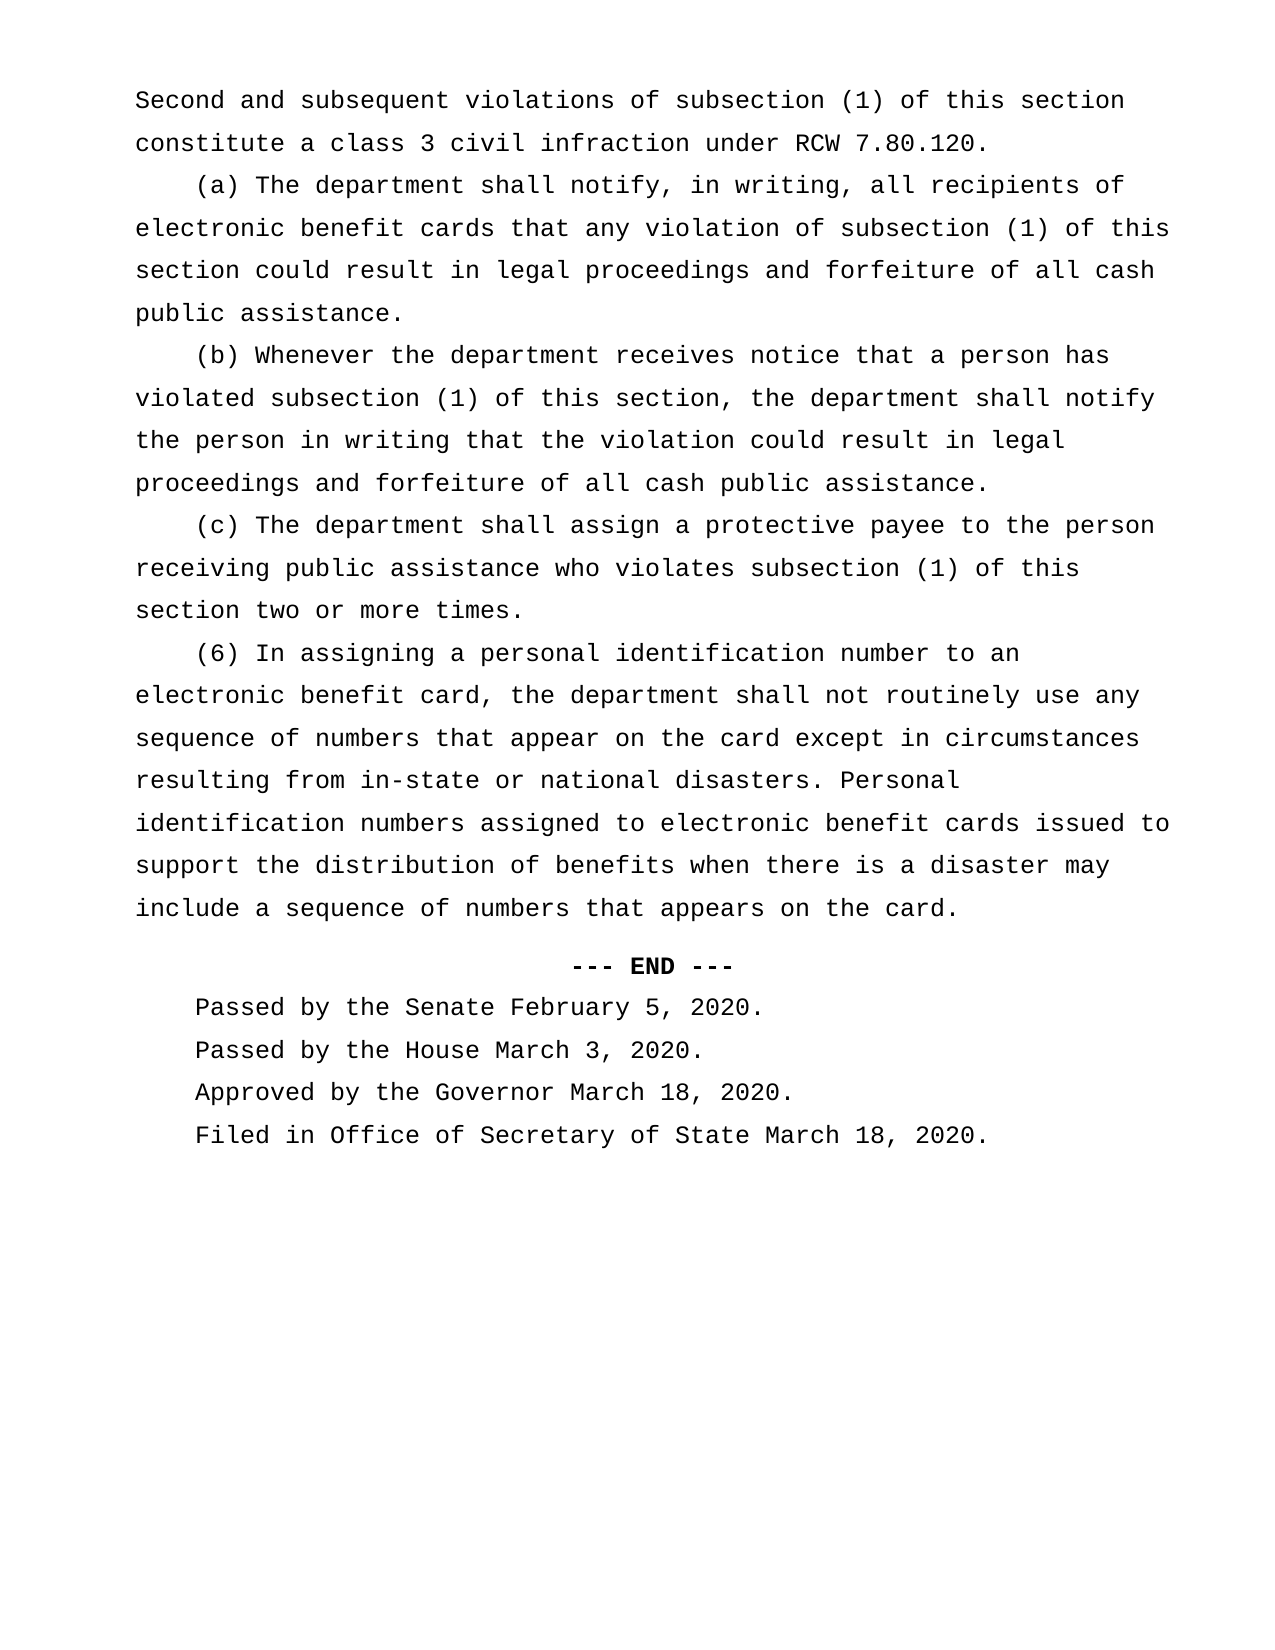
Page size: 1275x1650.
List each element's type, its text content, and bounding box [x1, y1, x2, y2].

text Approved by the Governor March 18, 2020. [135, 1067, 1170, 1109]
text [135, 75, 1170, 160]
text --- END --- [135, 953, 1170, 982]
text Filed in Office of Secretary of State March 18, 2020. [135, 1109, 1170, 1152]
text Passed by the House March 3, 2020. [135, 1024, 1170, 1067]
text (6) In assigning a personal identification number to an electronic benefit card, the department shall not routinely use any sequence of numbers that appear on the card except in circumstances resulting from in-state or national disasters. Personal identification numbers assigned to electronic benefit cards issued to support the distribution of benefits when there is a disaster may include a sequence of numbers that appears on the card. [135, 627, 1170, 925]
text Passed by the Senate February 5, 2020. [135, 982, 1170, 1024]
text (b) Whenever the department receives notice that a person has violated subsection (1) of this section, the department shall notify the person in writing that the violation could result in legal proceedings and forfeiture of all cash public assistance. [135, 330, 1170, 500]
text (a) The department shall notify, in writing, all recipients of electronic benefit cards that any violation of subsection (1) of this section could result in legal proceedings and forfeiture of all cash public assistance. [135, 160, 1170, 330]
text (c) The department shall assign a protective payee to the person receiving public assistance who violates subsection (1) of this section two or more times. [135, 500, 1170, 627]
